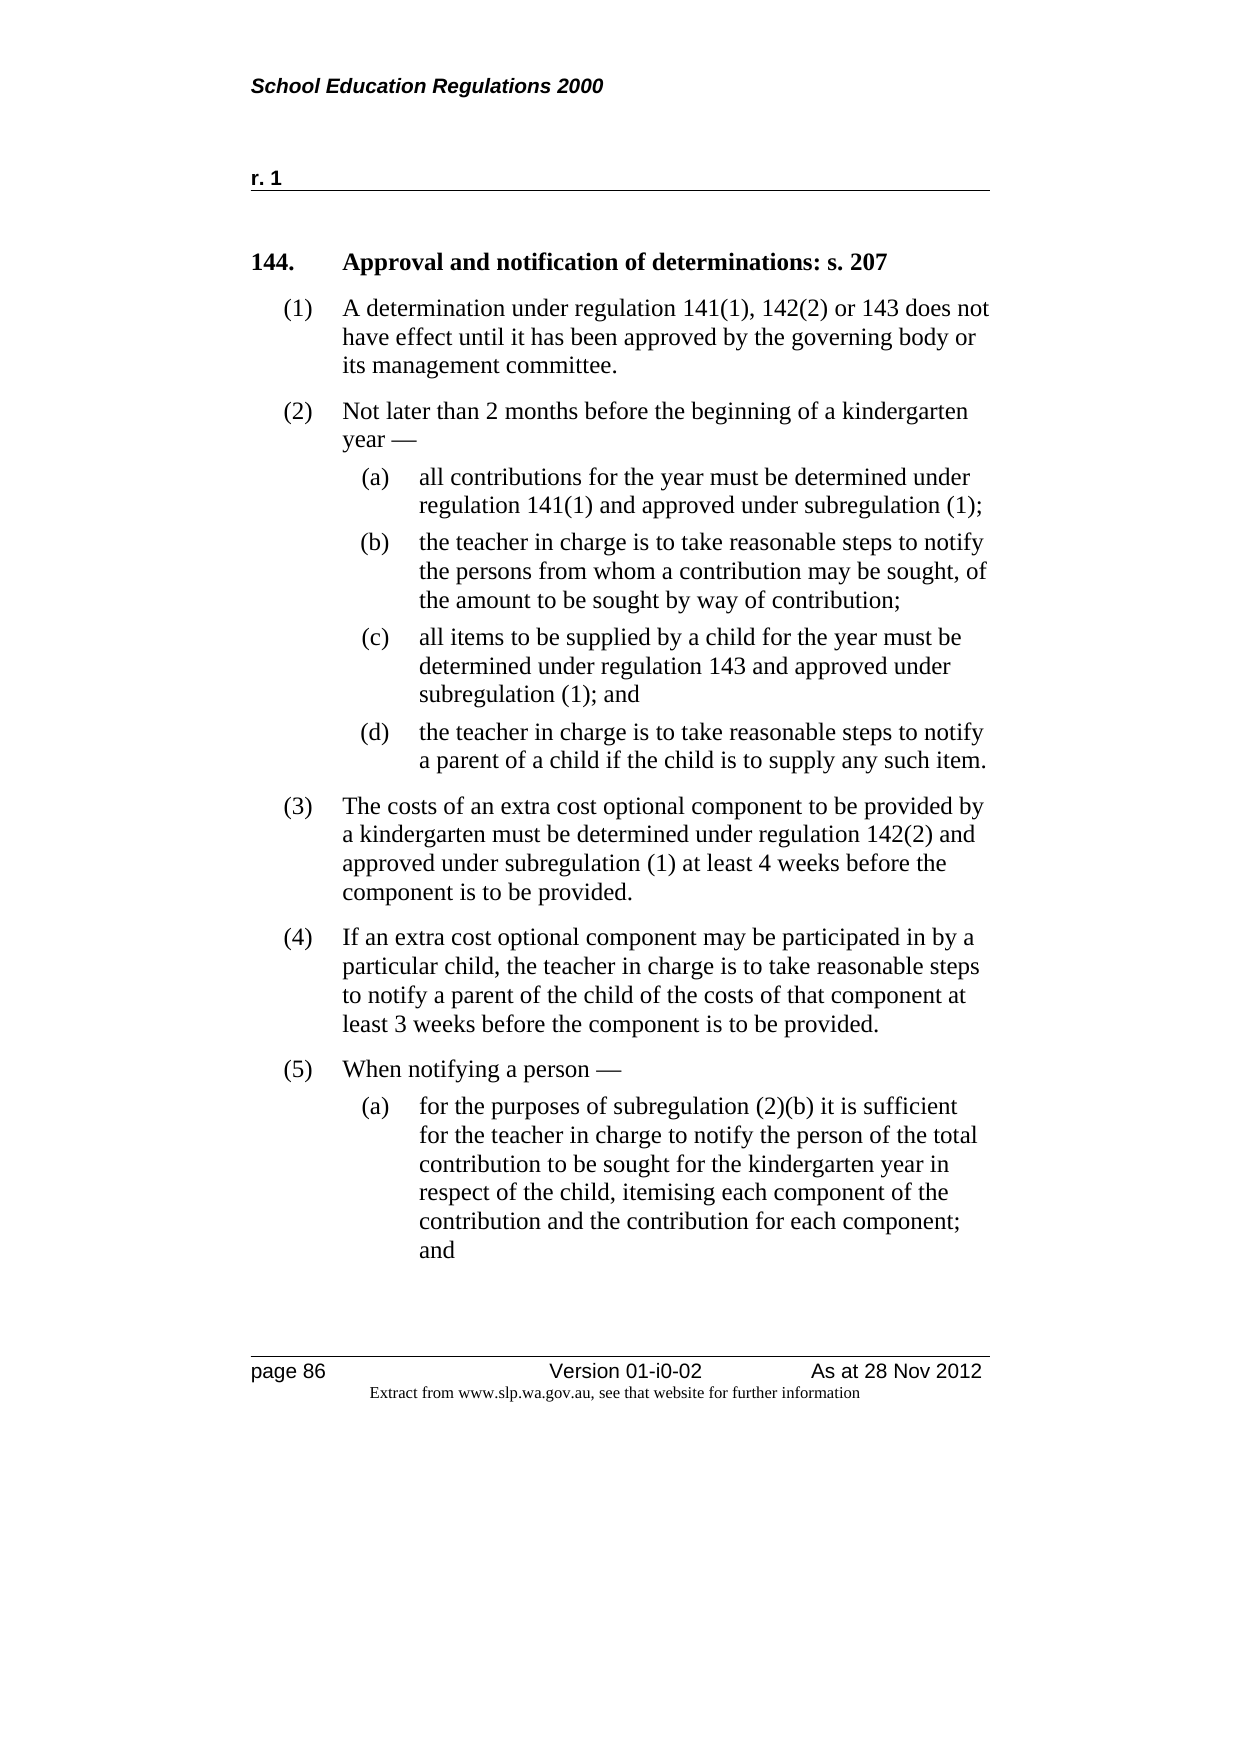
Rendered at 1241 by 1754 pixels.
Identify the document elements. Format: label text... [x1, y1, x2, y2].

text (1) A determination under regulation 141(1), 142(2) or 143 does not have effect until it has been approved by the governing body or its management committee. [251, 293, 990, 379]
text (3) The costs of an extra cost optional component to be provided by a kindergarten must be determined under regulation 142(2) and approved under subregulation (1) at least 4 weeks before the component is to be provided. [251, 791, 990, 906]
text (2) Not later than 2 months before the beginning of a kindergarten year — [251, 396, 990, 453]
text (b) the teacher in charge is to take reasonable steps to notify the persons from whom a contribution may be sought, of the amount to be sought by way of contribution; [251, 527, 990, 614]
text (a) all contributions for the year must be determined under regulation 141(1) and approved under subregulation (1); [251, 462, 990, 519]
subtitle 144. Approval and notification of determinations: s. 207 [251, 247, 990, 276]
text (c) all items to be supplied by a child for the year must be determined under regulation 143 and approved under subregulation (1); and [251, 622, 990, 708]
text (4) If an extra cost optional component may be participated in by a particular child, the teacher in charge is to take reasonable steps to notify a parent of the child of the costs of that component at least 3 weeks before the component is to be provided. [251, 922, 990, 1037]
text (a) for the purposes of subregulation (2)(b) it is sufficient for the teacher in charge to notify the person of the total contribution to be sought for the kindergarten year in respect of the child, itemising each component of the contribution and the contribution for each component; and [251, 1091, 990, 1264]
text (5) When notifying a person — [251, 1054, 990, 1083]
text (d) the teacher in charge is to take reasonable steps to notify a parent of a child if the child is to supply any such item. [251, 717, 990, 774]
